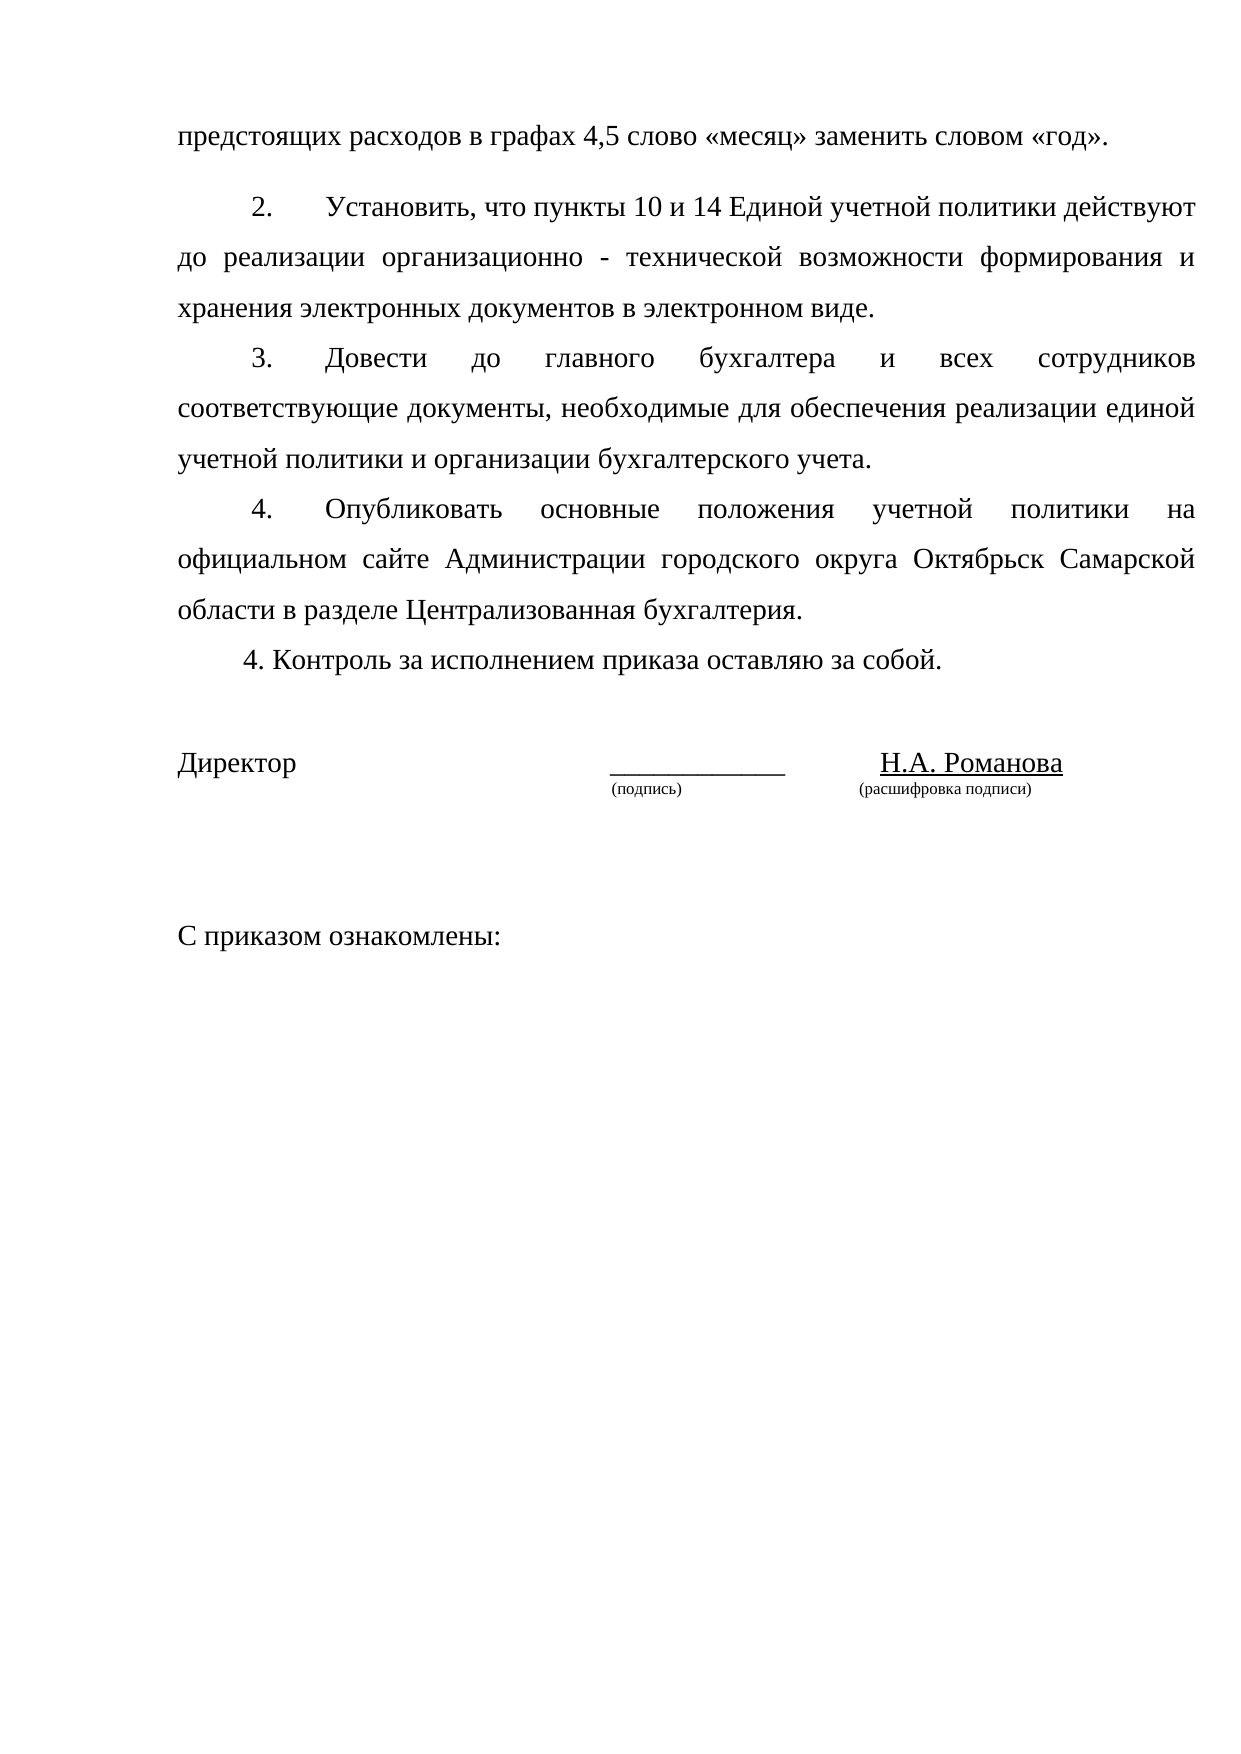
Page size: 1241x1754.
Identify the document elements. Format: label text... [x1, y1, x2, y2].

text Директор ____________ Н.А. Романова [177, 745, 1196, 779]
list Опубликовать основные положения учетной политики на официальном сайте Администрации городского округа Октябрьск Самарской области в разделе Централизованная бухгалтерия. [177, 491, 1196, 625]
text (подпись) (расшифровка подписи) [177, 779, 1196, 812]
text 4. Контроль за исполнением приказа оставляю за собой. [177, 642, 1196, 676]
text С приказом ознакомлены: [177, 918, 1196, 952]
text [177, 118, 1196, 152]
list Установить, что пункты 10 и 14 Единой учетной политики действуют до реализации организационно - технической возможности формирования и хранения электронных документов в электронном виде. [177, 189, 1196, 323]
list Довести до главного бухгалтера и всех сотрудников соответствующие документы, необходимые для обеспечения реализации единой учетной политики и организации бухгалтерского учета. [177, 340, 1196, 474]
